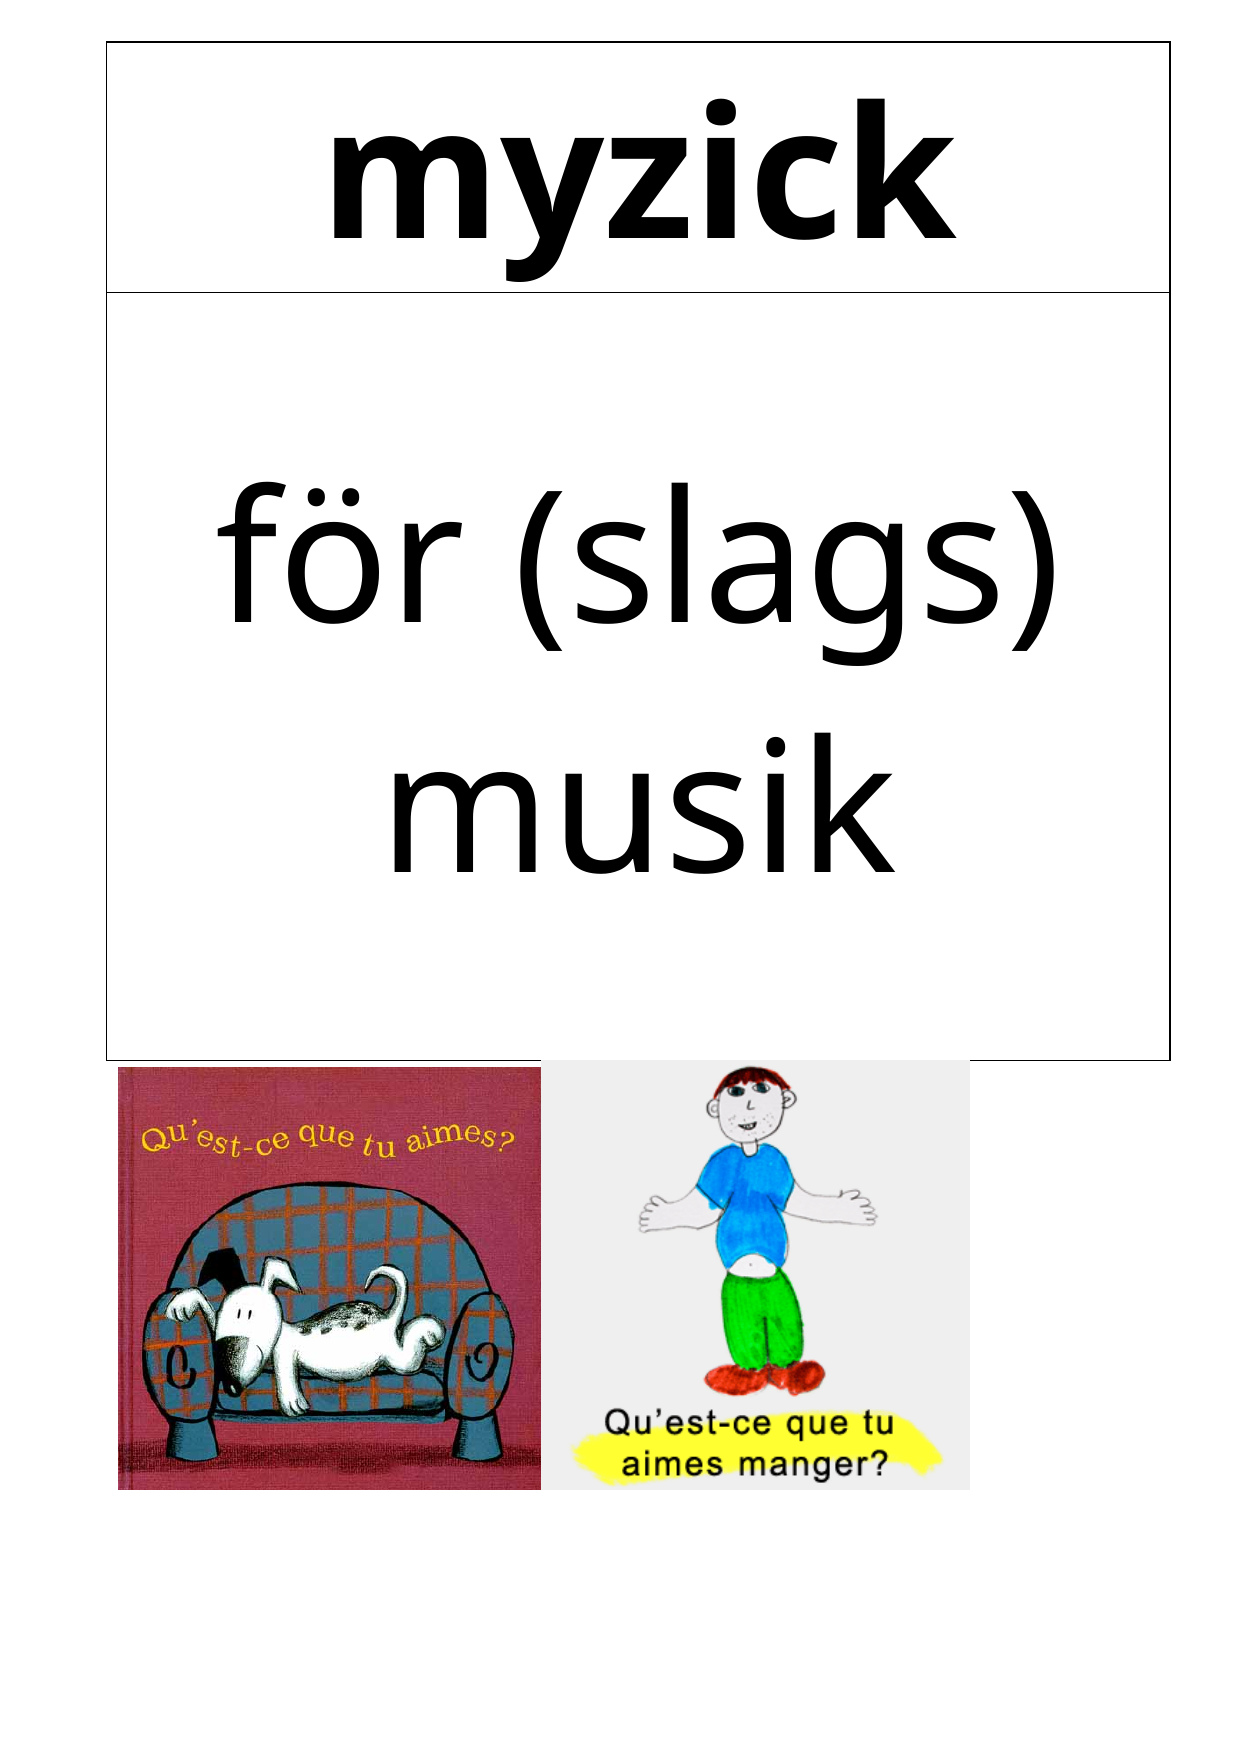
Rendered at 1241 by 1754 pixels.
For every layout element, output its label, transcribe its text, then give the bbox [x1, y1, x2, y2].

picture [118, 1060, 970, 1490]
table_cell för (slags) musik [107, 293, 1169, 1060]
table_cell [107, 43, 1169, 292]
